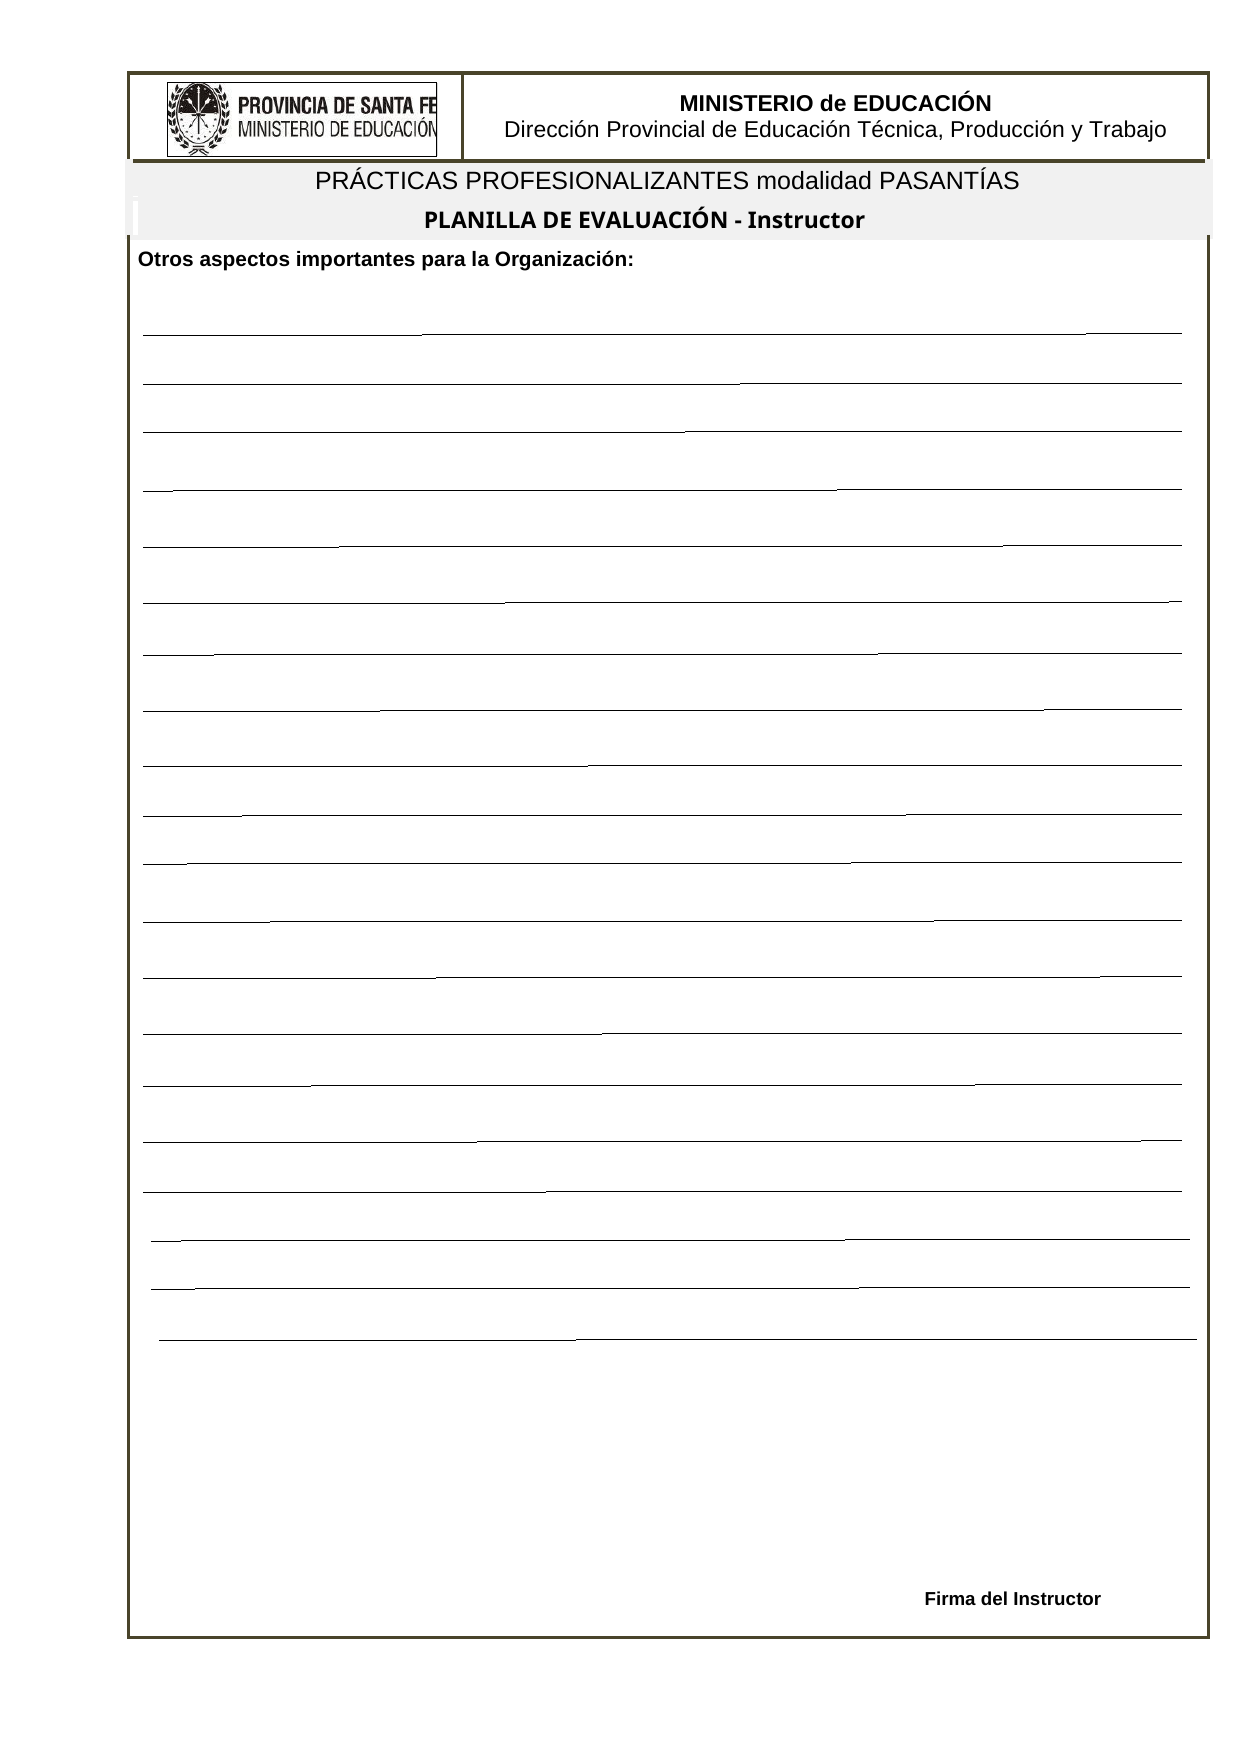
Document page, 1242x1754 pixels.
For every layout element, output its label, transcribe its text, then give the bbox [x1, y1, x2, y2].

table_cell [133, 201, 138, 235]
table_header MINISTERIO de EDUCACIÓN Dirección Provincial de Educación Técnica, Producción y Trabajo [464, 75, 1207, 159]
table_cell PLANILLA DE EVALUACIÓN - Instructor [138, 201, 1205, 235]
table_cell PRÁCTICAS PROFESIONALIZANTES modalidad PASANTÍAS [133, 163, 1205, 196]
table_header [130, 75, 461, 159]
table_cell Otros aspectos importantes para la Organización: Firma del Instructor [130, 240, 1207, 1636]
